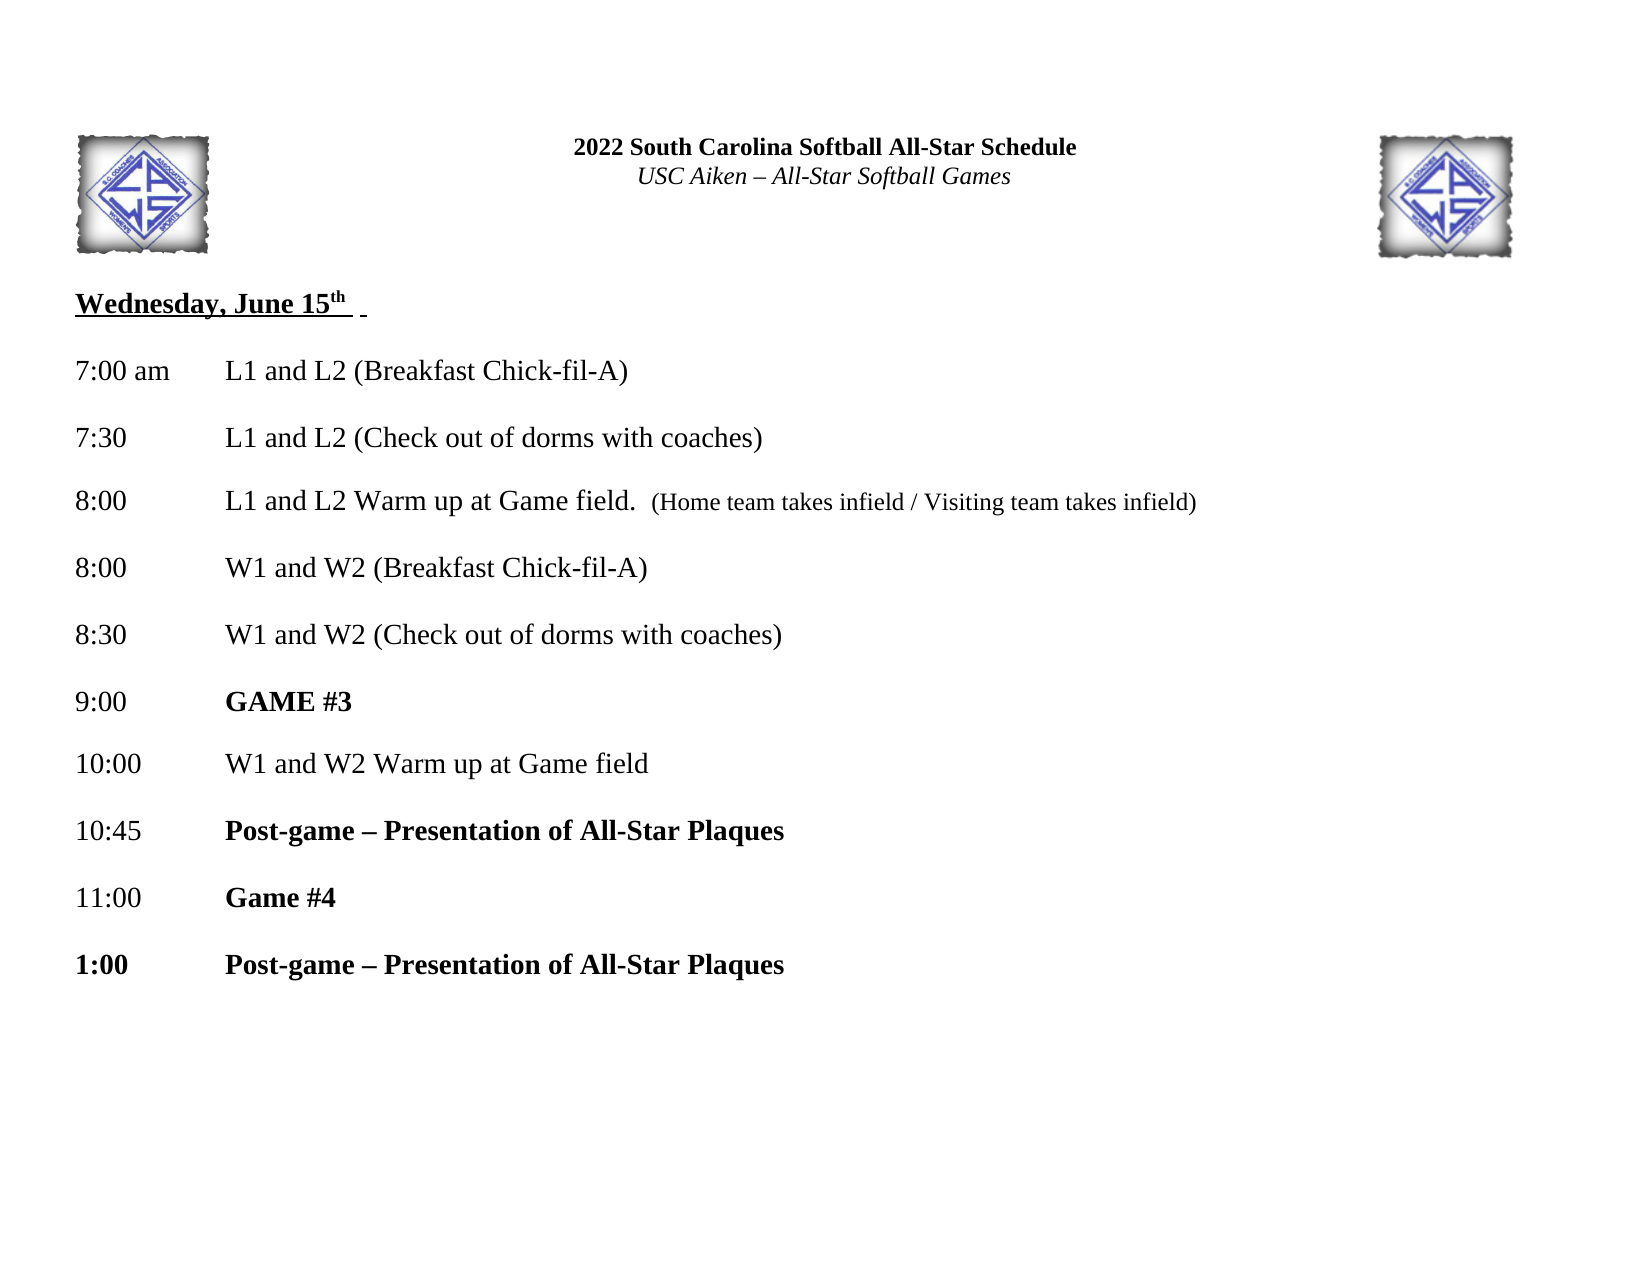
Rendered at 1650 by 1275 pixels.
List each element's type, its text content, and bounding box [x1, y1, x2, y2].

text 2022 South Carolina Softball All-Star Schedule [75, 132, 1575, 161]
text 10:00 W1 and W2 Warm up at Game field [75, 746, 1575, 780]
text 8:30 W1 and W2 (Check out of dorms with coaches) [75, 617, 1575, 650]
picture [1376, 190, 1514, 260]
text 8:00 W1 and W2 (Breakfast Chick-fil-A) [75, 550, 1575, 583]
text 8:00 L1 and L2 Warm up at Game field. (Home team takes infield / Visiting team takes infield) [75, 483, 1575, 516]
text 1:00 Post-game – Presentation of All-Star Plaques [75, 947, 1575, 981]
text 7:30 L1 and L2 (Check out of dorms with coaches) [75, 420, 1575, 454]
text 10:45 Post-game – Presentation of All-Star Plaques [75, 813, 1575, 847]
text 9:00 GAME #3 [75, 684, 1575, 717]
text 11:00 Game #4 [75, 880, 1575, 914]
subtitle USC Aiken – All-Star Softball Games [75, 161, 1575, 190]
text 7:00 am L1 and L2 (Breakfast Chick-fil-A) [75, 353, 1575, 387]
text Wednesday, June 15th [75, 286, 1575, 320]
picture [75, 190, 210, 254]
